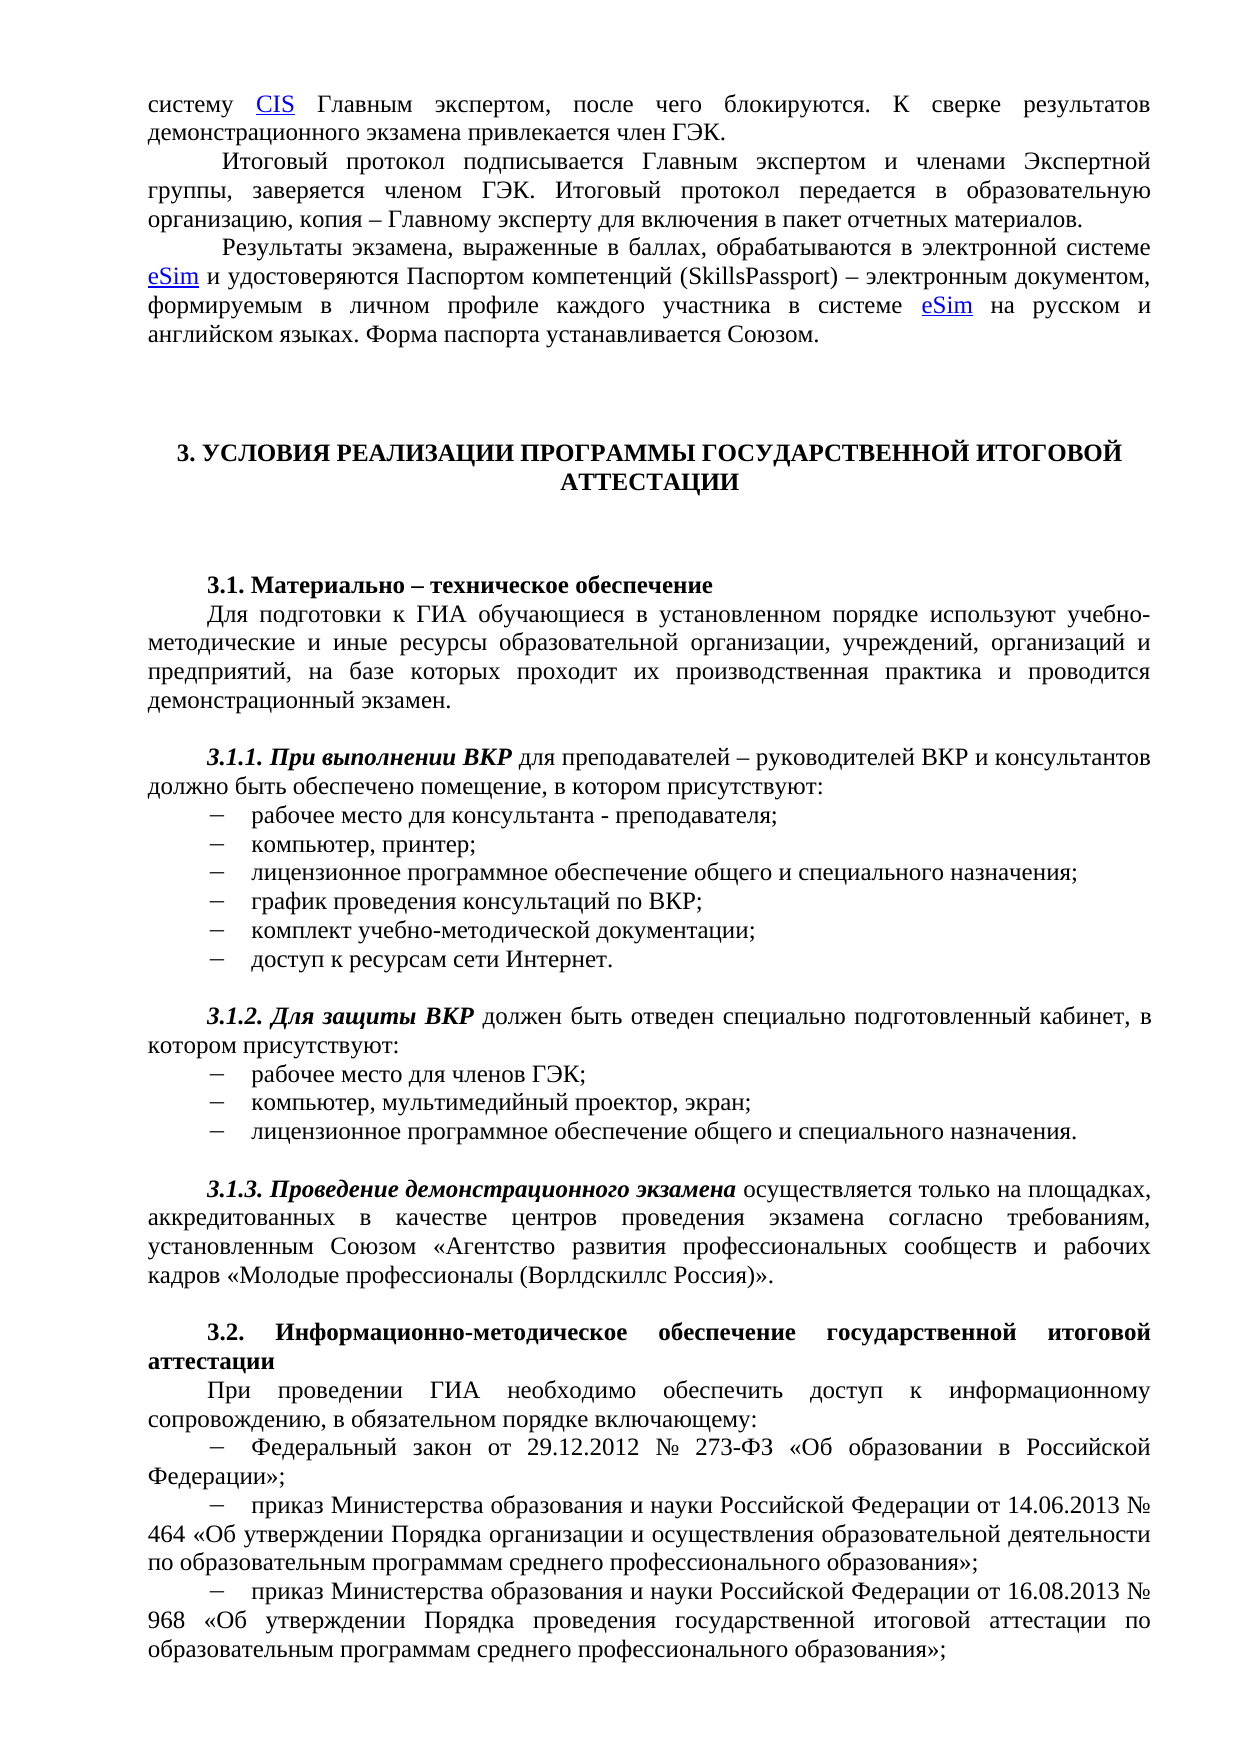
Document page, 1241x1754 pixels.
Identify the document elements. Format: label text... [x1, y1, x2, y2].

text 3. УСЛОВИЯ РЕАЛИЗАЦИИ ПРОГРАММЫ ГОСУДАРСТВЕННОЙ ИТОГОВОЙ АТТЕСТАЦИИ [148, 438, 1152, 496]
text 3.1. Материально – техническое обеспечение [148, 570, 1152, 599]
list компьютер, принтер; [148, 829, 1152, 857]
text 3.2. Информационно-методическое обеспечение государственной итоговой аттестации [148, 1317, 1152, 1375]
text Результаты экзамена, выраженные в баллах, обрабатываются в электронной системе eSim и удостоверяются Паспортом компетенций (SkillsPassport) – электронным документом, формируемым в личном профиле каждого участника в системе eSim на русском и английском языках. Форма паспорта устанавливается Союзом. [148, 232, 1152, 347]
list Федеральный закон от 29.12.2012 № 273-ФЗ «Об образовании в Российской Федерации»; [148, 1432, 1152, 1490]
list лицензионное программное обеспечение общего и специального назначения. [148, 1116, 1152, 1145]
list график проведения консультаций по ВКР; [148, 886, 1152, 915]
text 3.1.3. Проведение демонстрационного экзамена осуществляется только на площадках, аккредитованных в качестве центров проведения экзамена согласно требованиям, установленным Союзом «Агентство развития профессиональных сообществ и рабочих кадров «Молодые профессионалы (Ворлдскиллс Россия)». [148, 1174, 1152, 1289]
list лицензионное программное обеспечение общего и специального назначения; [148, 857, 1152, 886]
text При проведении ГИА необходимо обеспечить доступ к информационному сопровождению, в обязательном порядке включающему: [148, 1375, 1152, 1432]
list компьютер, мультимедийный проектор, экран; [148, 1087, 1152, 1116]
list приказ Министерства образования и науки Российской Федерации от 16.08.2013 № 968 «Об утверждении Порядка проведения государственной итоговой аттестации по образовательным программам среднего профессионального образования»; [148, 1576, 1152, 1662]
list 3.1.1. При выполнении ВКР для преподавателей – руководителей ВКР и консультантов должно быть обеспечено помещение, в котором присутствуют: [148, 742, 1152, 800]
text Для подготовки к ГИА обучающиеся в установленном порядке используют учебно-методические и иные ресурсы образовательной организации, учреждений, организаций и предприятий, на базе которых проходит их производственная практика и проводится демонстрационный экзамен. [148, 599, 1152, 714]
list рабочее место для членов ГЭК; [148, 1059, 1152, 1087]
list доступ к ресурсам сети Интернет. [148, 944, 1152, 972]
list рабочее место для консультанта - преподавателя; [148, 800, 1152, 829]
text Итоговый протокол подписывается Главным экспертом и членами Экспертной группы, заверяется членом ГЭК. Итоговый протокол передается в образовательную организацию, копия – Главному эксперту для включения в пакет отчетных материалов. [148, 146, 1152, 232]
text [148, 89, 1152, 146]
list 3.1.2. Для защиты ВКР должен быть отведен специально подготовленный кабинет, в котором присутствуют: [148, 1001, 1152, 1059]
list комплект учебно-методической документации; [148, 915, 1152, 944]
list приказ Министерства образования и науки Российской Федерации от 14.06.2013 № 464 «Об утверждении Порядка организации и осуществления образовательной деятельности по образовательным программам среднего профессионального образования»; [148, 1490, 1152, 1576]
